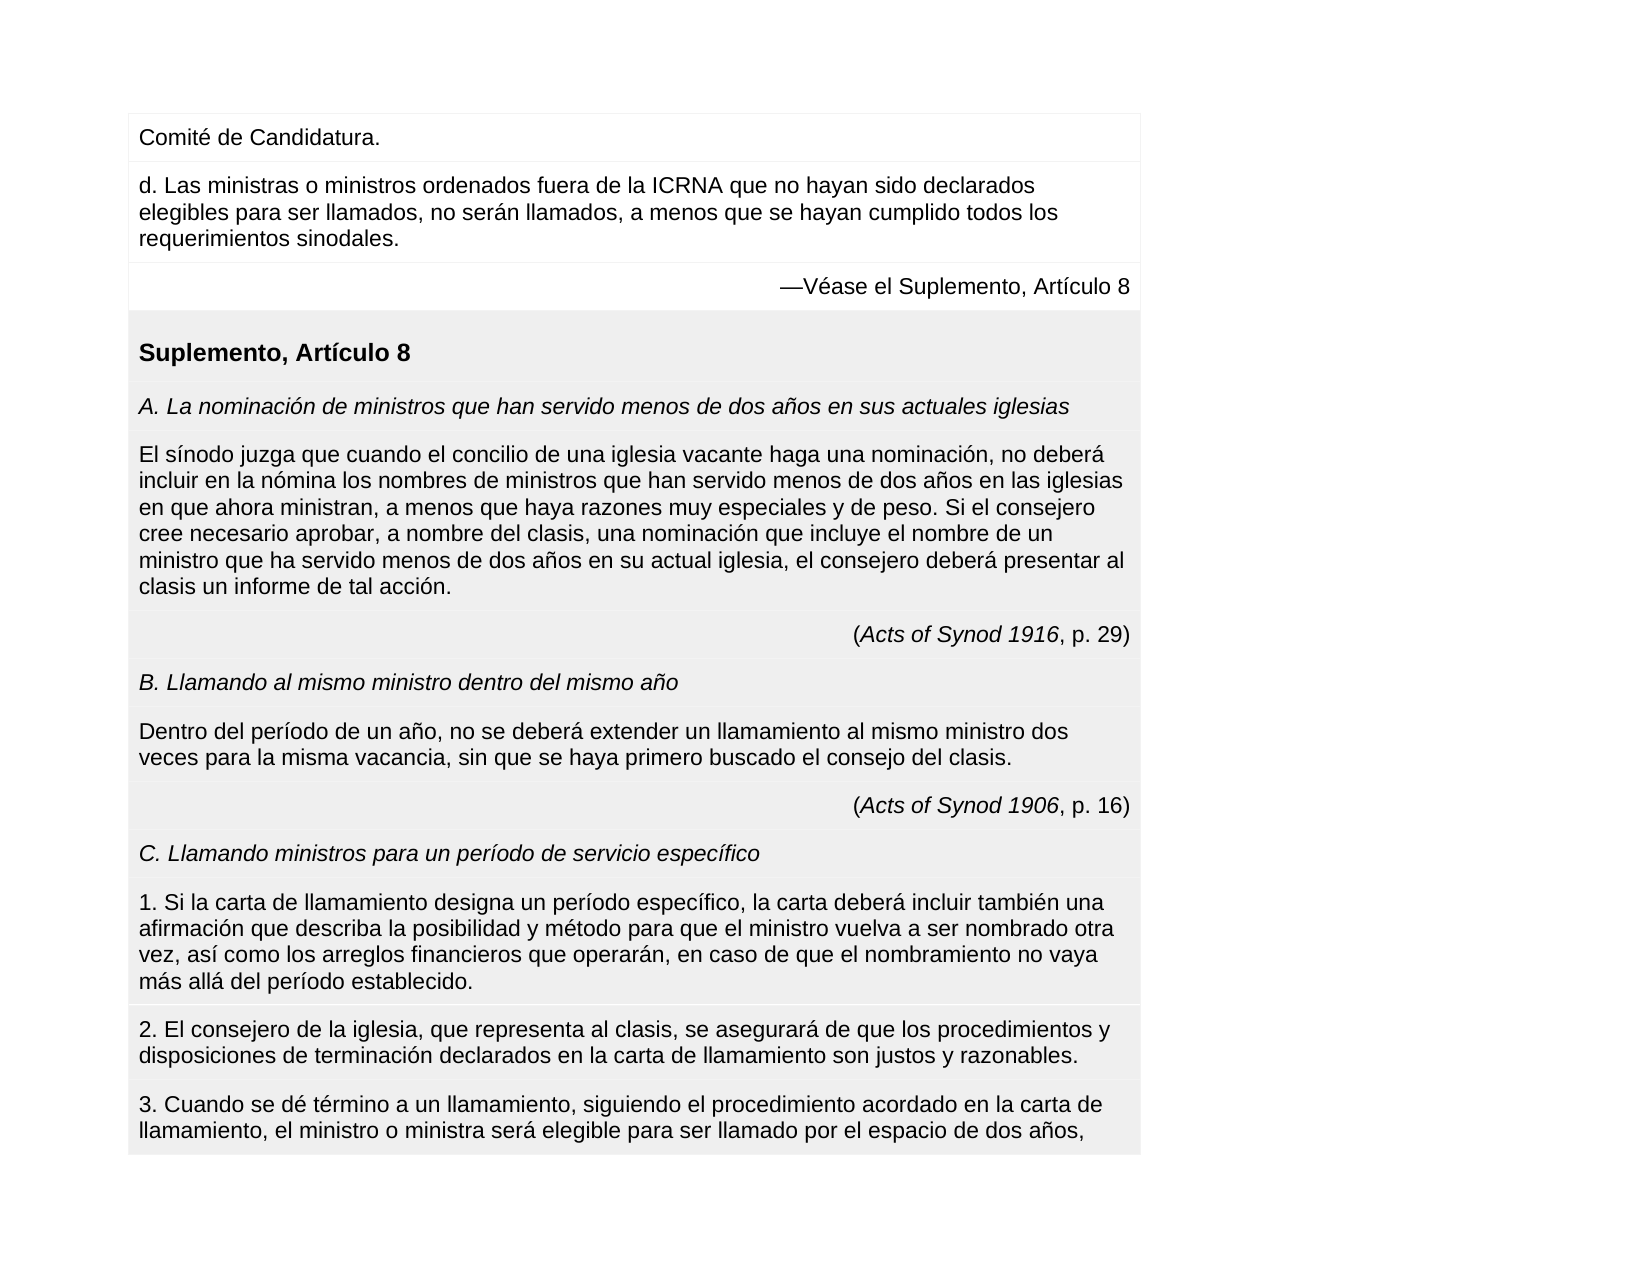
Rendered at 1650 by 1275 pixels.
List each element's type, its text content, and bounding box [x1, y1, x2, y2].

table_cell d. Las ministras o ministros ordenados fuera de la ICRNA que no hayan sido declarados elegibles para ser llamados, no serán llamados, a menos que se hayan cumplido todos los requerimientos sinodales. [129, 162, 1140, 262]
table_cell El sínodo juzga que cuando el concilio de una iglesia vacante haga una nominación, no deberá incluir en la nómina los nombres de ministros que han servido menos de dos años en las iglesias en que ahora ministran, a menos que haya razones muy especiales y de peso. Si el consejero cree necesario aprobar, a nombre del clasis, una nominación que incluye el nombre de un ministro que ha servido menos de dos años en su actual iglesia, el consejero deberá presentar al clasis un informe de tal acción. [129, 431, 1140, 610]
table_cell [129, 114, 1140, 161]
table_cell Dentro del período de un año, no se deberá extender un llamamiento al mismo ministro dos veces para la misma vacancia, sin que se haya primero buscado el consejo del clasis. [129, 707, 1140, 781]
table_cell C. Llamando ministros para un período de servicio específico [129, 830, 1140, 877]
table_cell A. La nominación de ministros que han servido menos de dos años en sus actuales iglesias [129, 382, 1140, 430]
table_cell B. Llamando al mismo ministro dentro del mismo año [129, 659, 1140, 706]
table_cell (Acts of Synod 1906, p. 16) [129, 782, 1140, 829]
table_cell (Acts of Synod 1916, p. 29) [129, 611, 1140, 658]
table_cell 2. El consejero de la iglesia, que representa al clasis, se asegurará de que los procedimientos y disposiciones de terminación declarados en la carta de llamamiento son justos y razonables. [129, 1006, 1140, 1079]
table_cell —Véase el Suplemento, Artículo 8 [129, 263, 1140, 310]
table_cell Suplemento, Artículo 8 [129, 311, 1140, 381]
table_cell 1. Si la carta de llamamiento designa un período específico, la carta deberá incluir también una afirmación que describa la posibilidad y método para que el ministro vuelva a ser nombrado otra vez, así como los arreglos financieros que operarán, en caso de que el nombramiento no vaya más allá del período establecido. [129, 878, 1140, 1004]
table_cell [129, 1080, 1140, 1154]
